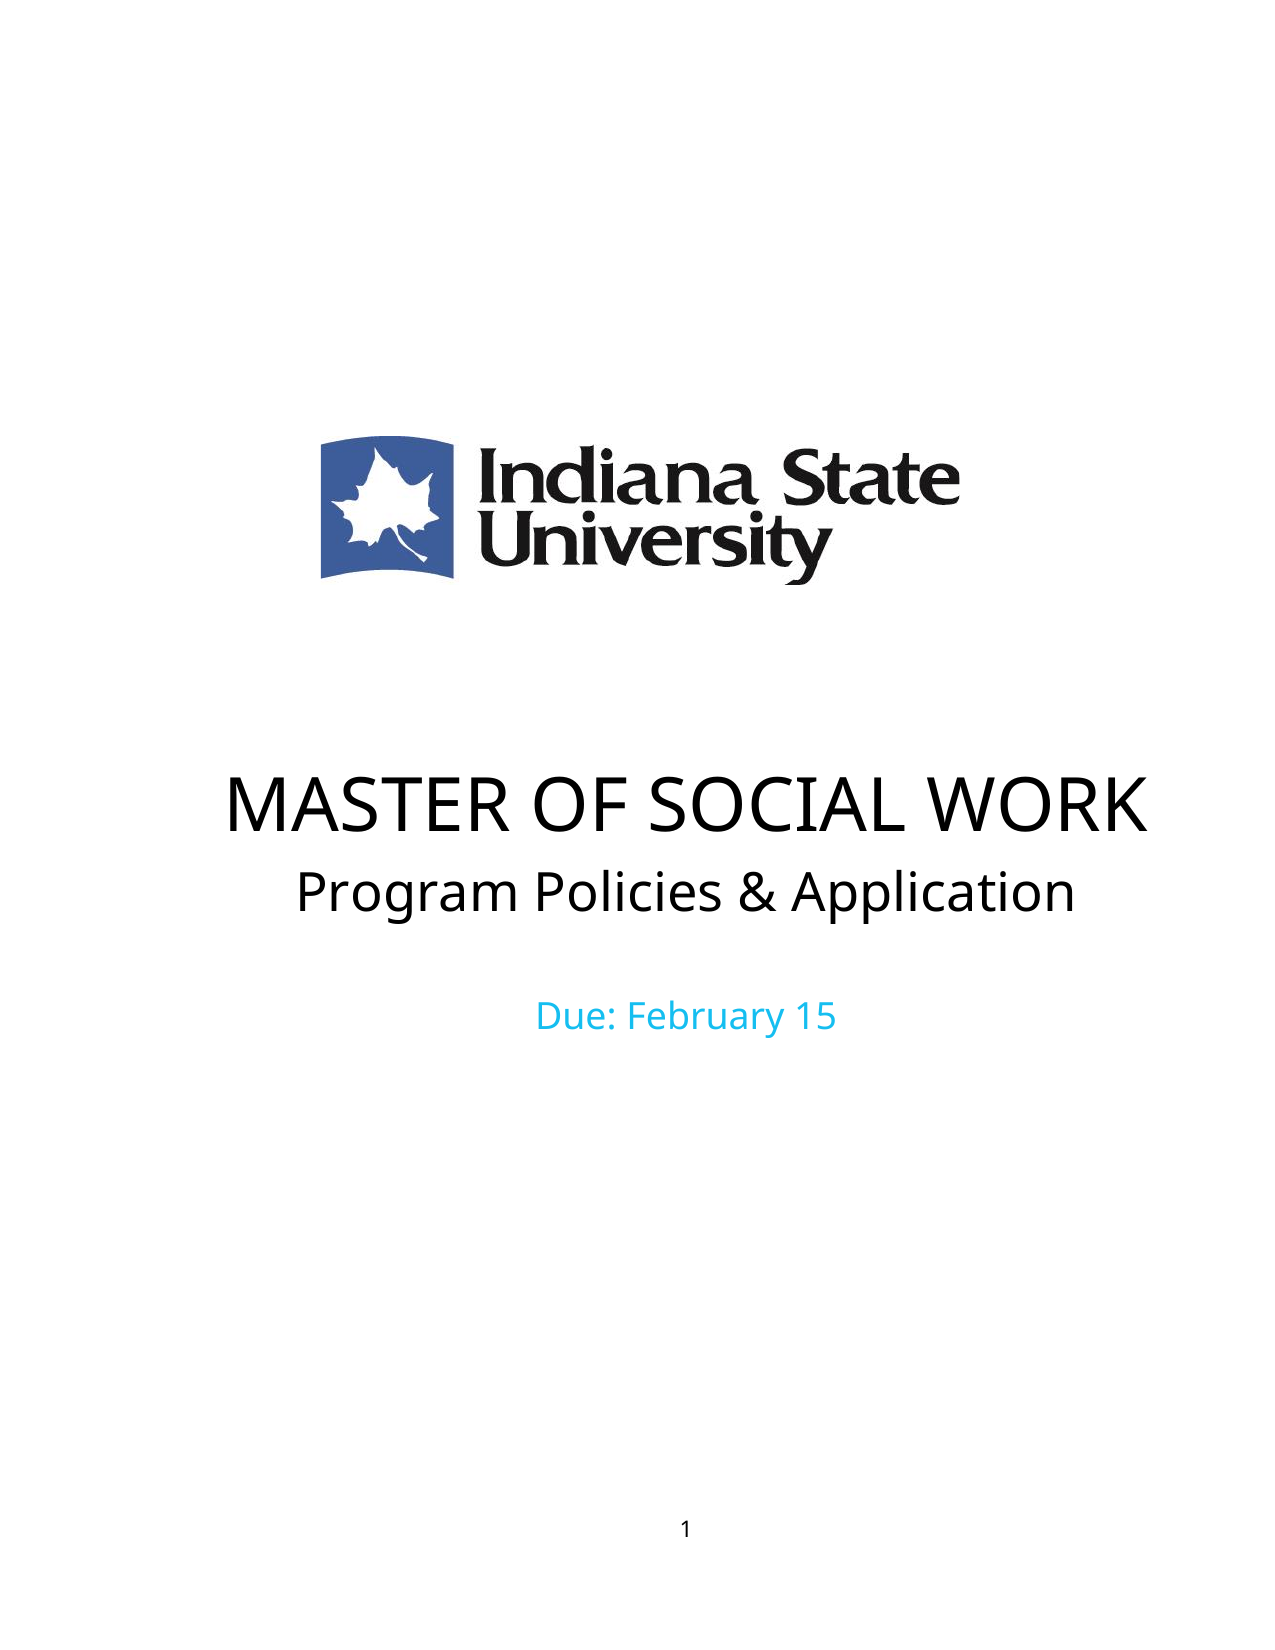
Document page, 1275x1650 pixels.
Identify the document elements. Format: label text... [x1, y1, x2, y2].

text MASTER OF SOCIAL WORK [150, 751, 1222, 853]
picture [320, 436, 960, 585]
text Program Policies & Application [150, 853, 1222, 927]
subtitle Due: February 15 [150, 989, 1222, 1040]
